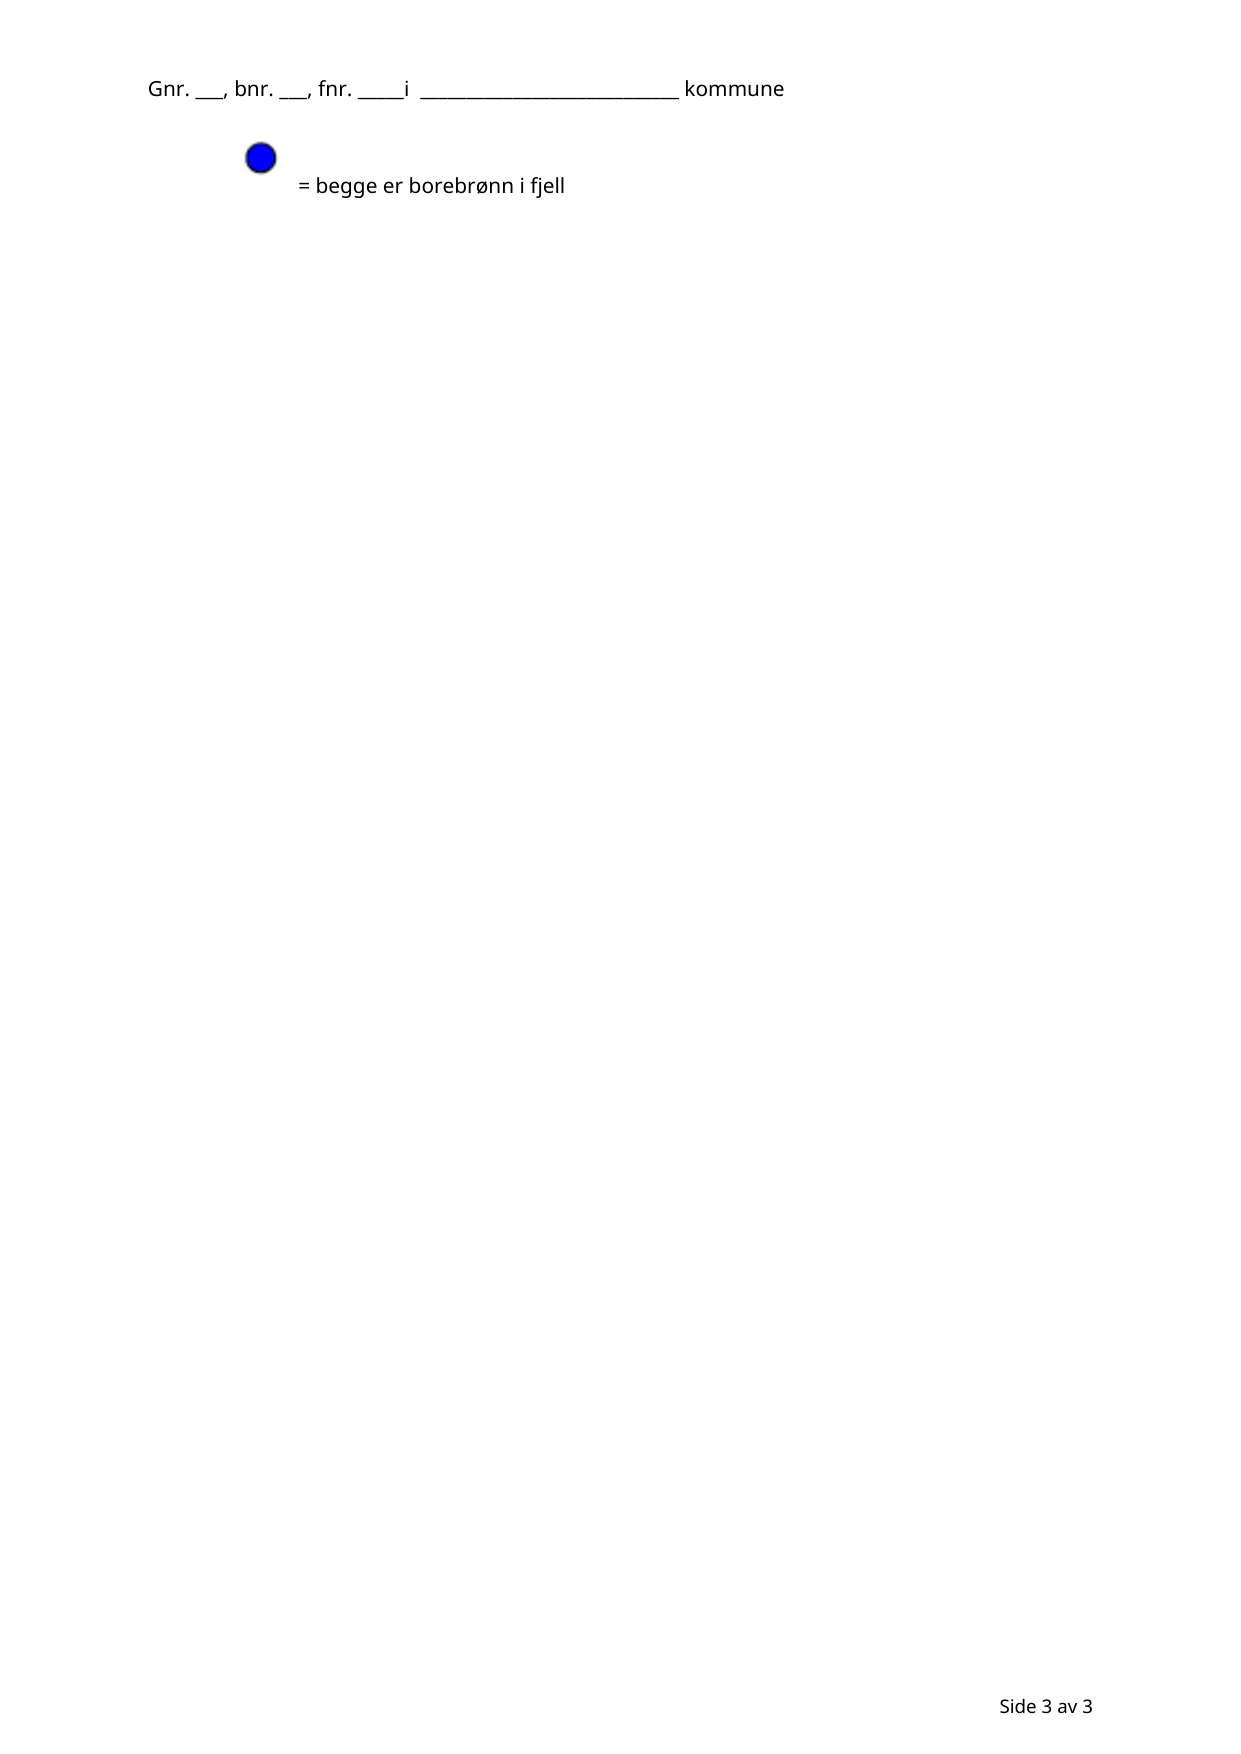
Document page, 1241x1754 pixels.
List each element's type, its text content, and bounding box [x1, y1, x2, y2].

picture [221, 130, 298, 194]
text = begge er borebrønn i fjell [148, 131, 1092, 199]
